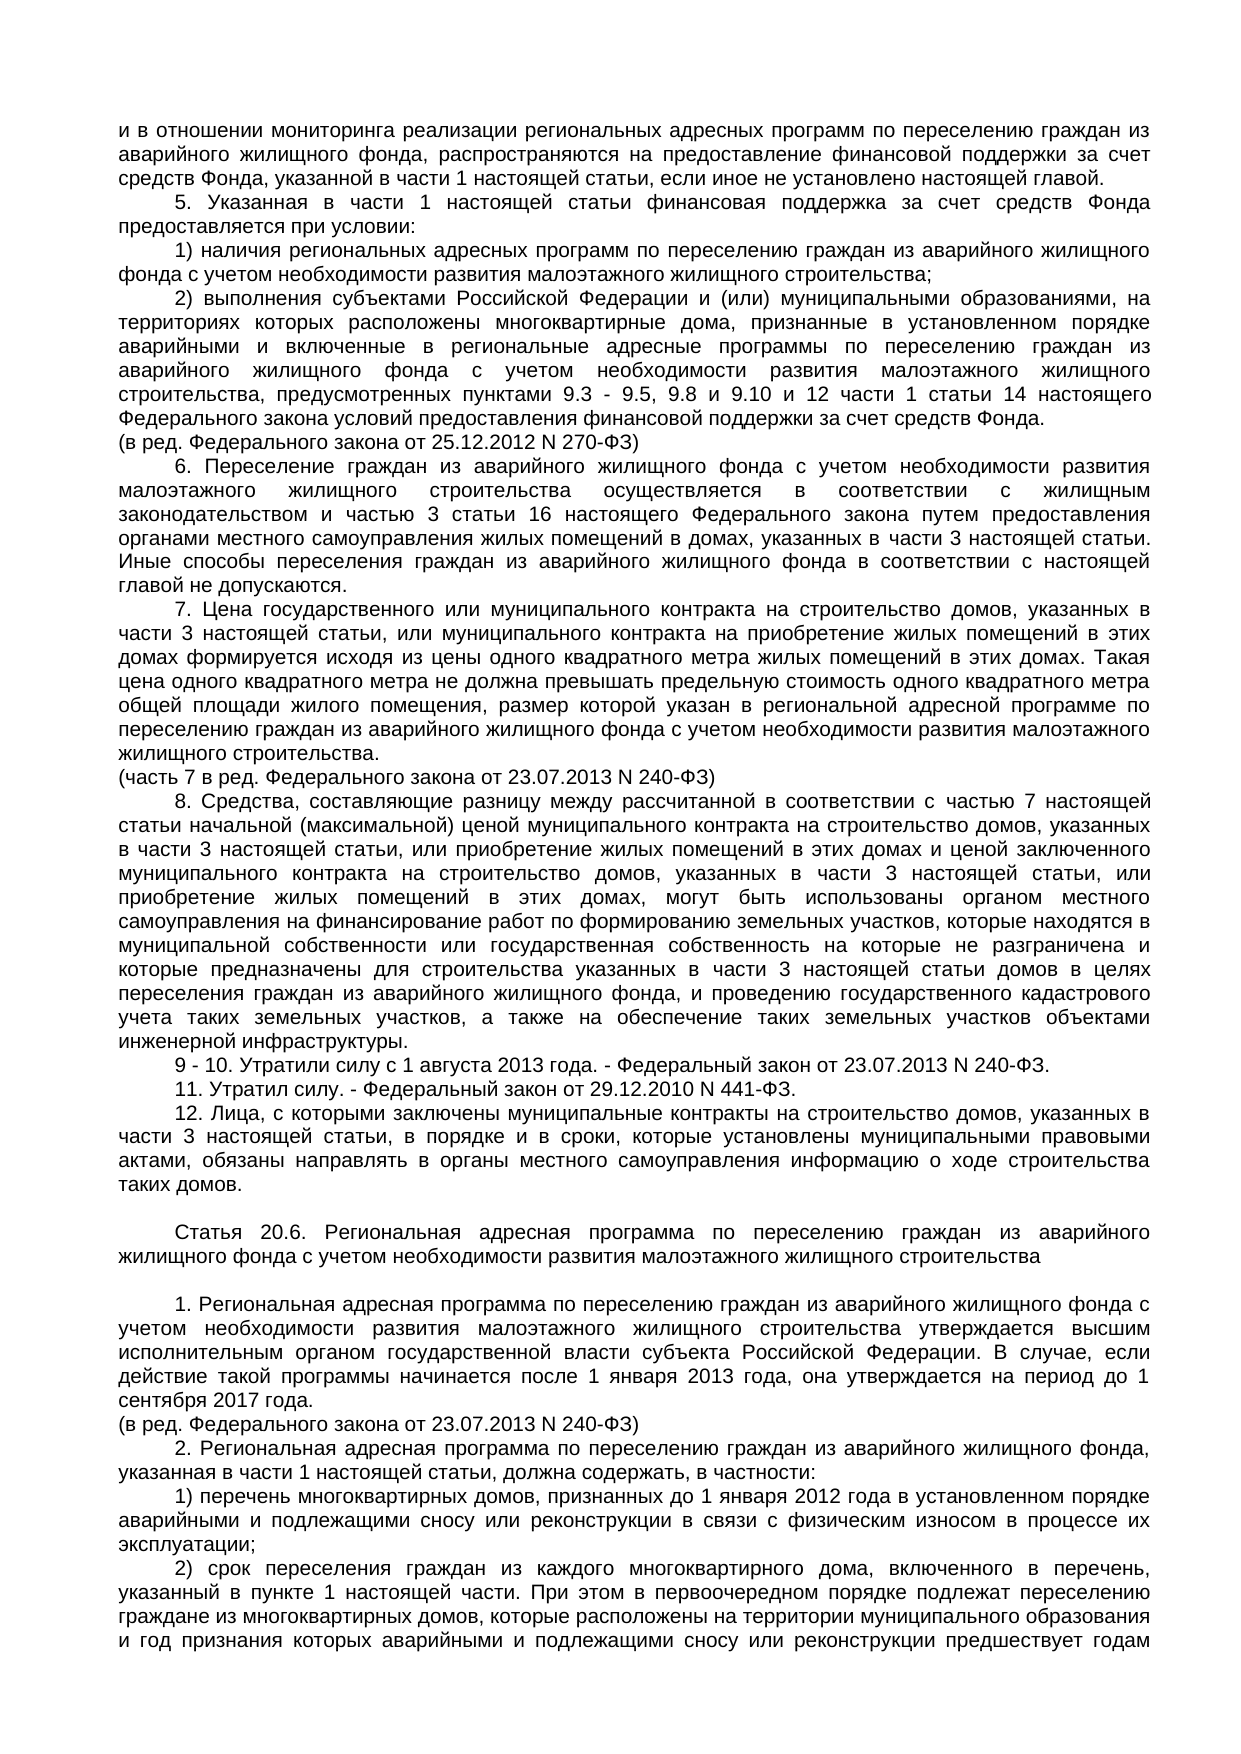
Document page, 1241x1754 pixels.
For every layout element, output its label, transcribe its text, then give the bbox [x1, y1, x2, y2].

text 8. Средства, составляющие разницу между рассчитанной в соответствии с частью 7 настоящей статьи начальной (максимальной) ценой муниципального контракта на строительство домов, указанных в части 3 настоящей статьи, или приобретение жилых помещений в этих домах и ценой заключенного муниципального контракта на строительство домов, указанных в части 3 настоящей статьи, или приобретение жилых помещений в этих домах, могут быть использованы органом местного самоуправления на финансирование работ по формированию земельных участков, которые находятся в муниципальной собственности или государственная собственность на которые не разграничена и которые предназначены для строительства указанных в части 3 настоящей статьи домов в целях переселения граждан из аварийного жилищного фонда, и проведению государственного кадастрового учета таких земельных участков, а также на обеспечение таких земельных участков объектами инженерной инфраструктуры. [118, 789, 1152, 1052]
text 6. Переселение граждан из аварийного жилищного фонда с учетом необходимости развития малоэтажного жилищного строительства осуществляется в соответствии с жилищным законодательством и частью 3 статьи 16 настоящего Федерального закона путем предоставления органами местного самоуправления жилых помещений в домах, указанных в части 3 настоящей статьи. Иные способы переселения граждан из аварийного жилищного фонда в соответствии с настоящей главой не допускаются. [118, 453, 1152, 597]
text (часть 7 в ред. Федерального закона от 23.07.2013 N 240-ФЗ) [118, 765, 1152, 789]
text 7. Цена государственного или муниципального контракта на строительство домов, указанных в части 3 настоящей статьи, или муниципального контракта на приобретение жилых помещений в этих домах формируется исходя из цены одного квадратного метра жилых помещений в этих домах. Такая цена одного квадратного метра не должна превышать предельную стоимость одного квадратного метра общей площади жилого помещения, размер которой указан в региональной адресной программе по переселению граждан из аварийного жилищного фонда с учетом необходимости развития малоэтажного жилищного строительства. [118, 597, 1152, 765]
text Статья 20.6. Региональная адресная программа по переселению граждан из аварийного жилищного фонда с учетом необходимости развития малоэтажного жилищного строительства [118, 1220, 1152, 1268]
text 2. Региональная адресная программа по переселению граждан из аварийного жилищного фонда, указанная в части 1 настоящей статьи, должна содержать, в частности: [118, 1436, 1152, 1484]
text (в ред. Федерального закона от 25.12.2012 N 270-ФЗ) [118, 429, 1152, 453]
text 5. Указанная в части 1 настоящей статьи финансовая поддержка за счет средств Фонда предоставляется при условии: [118, 190, 1152, 238]
text 2) выполнения субъектами Российской Федерации и (или) муниципальными образованиями, на территориях которых расположены многоквартирные дома, признанные в установленном порядке аварийными и включенные в региональные адресные программы по переселению граждан из аварийного жилищного фонда с учетом необходимости развития малоэтажного жилищного строительства, предусмотренных пунктами 9.3 - 9.5, 9.8 и 9.10 и 12 части 1 статьи 14 настоящего Федерального закона условий предоставления финансовой поддержки за счет средств Фонда. [118, 286, 1152, 429]
text 9 - 10. Утратили силу с 1 августа 2013 года. - Федеральный закон от 23.07.2013 N 240-ФЗ. [118, 1052, 1152, 1076]
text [118, 1556, 1152, 1651]
text 1) перечень многоквартирных домов, признанных до 1 января 2012 года в установленном порядке аварийными и подлежащими сносу или реконструкции в связи с физическим износом в процессе их эксплуатации; [118, 1484, 1152, 1556]
text (в ред. Федерального закона от 23.07.2013 N 240-ФЗ) [118, 1412, 1152, 1436]
text 1. Региональная адресная программа по переселению граждан из аварийного жилищного фонда с учетом необходимости развития малоэтажного жилищного строительства утверждается высшим исполнительным органом государственной власти субъекта Российской Федерации. В случае, если действие такой программы начинается после 1 января 2013 года, она утверждается на период до 1 сентября 2017 года. [118, 1292, 1152, 1412]
text 12. Лица, с которыми заключены муниципальные контракты на строительство домов, указанных в части 3 настоящей статьи, в порядке и в сроки, которые установлены муниципальными правовыми актами, обязаны направлять в органы местного самоуправления информацию о ходе строительства таких домов. [118, 1100, 1152, 1196]
text 1) наличия региональных адресных программ по переселению граждан из аварийного жилищного фонда с учетом необходимости развития малоэтажного жилищного строительства; [118, 238, 1152, 286]
text 11. Утратил силу. - Федеральный закон от 29.12.2010 N 441-ФЗ. [118, 1076, 1152, 1100]
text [118, 118, 1152, 190]
